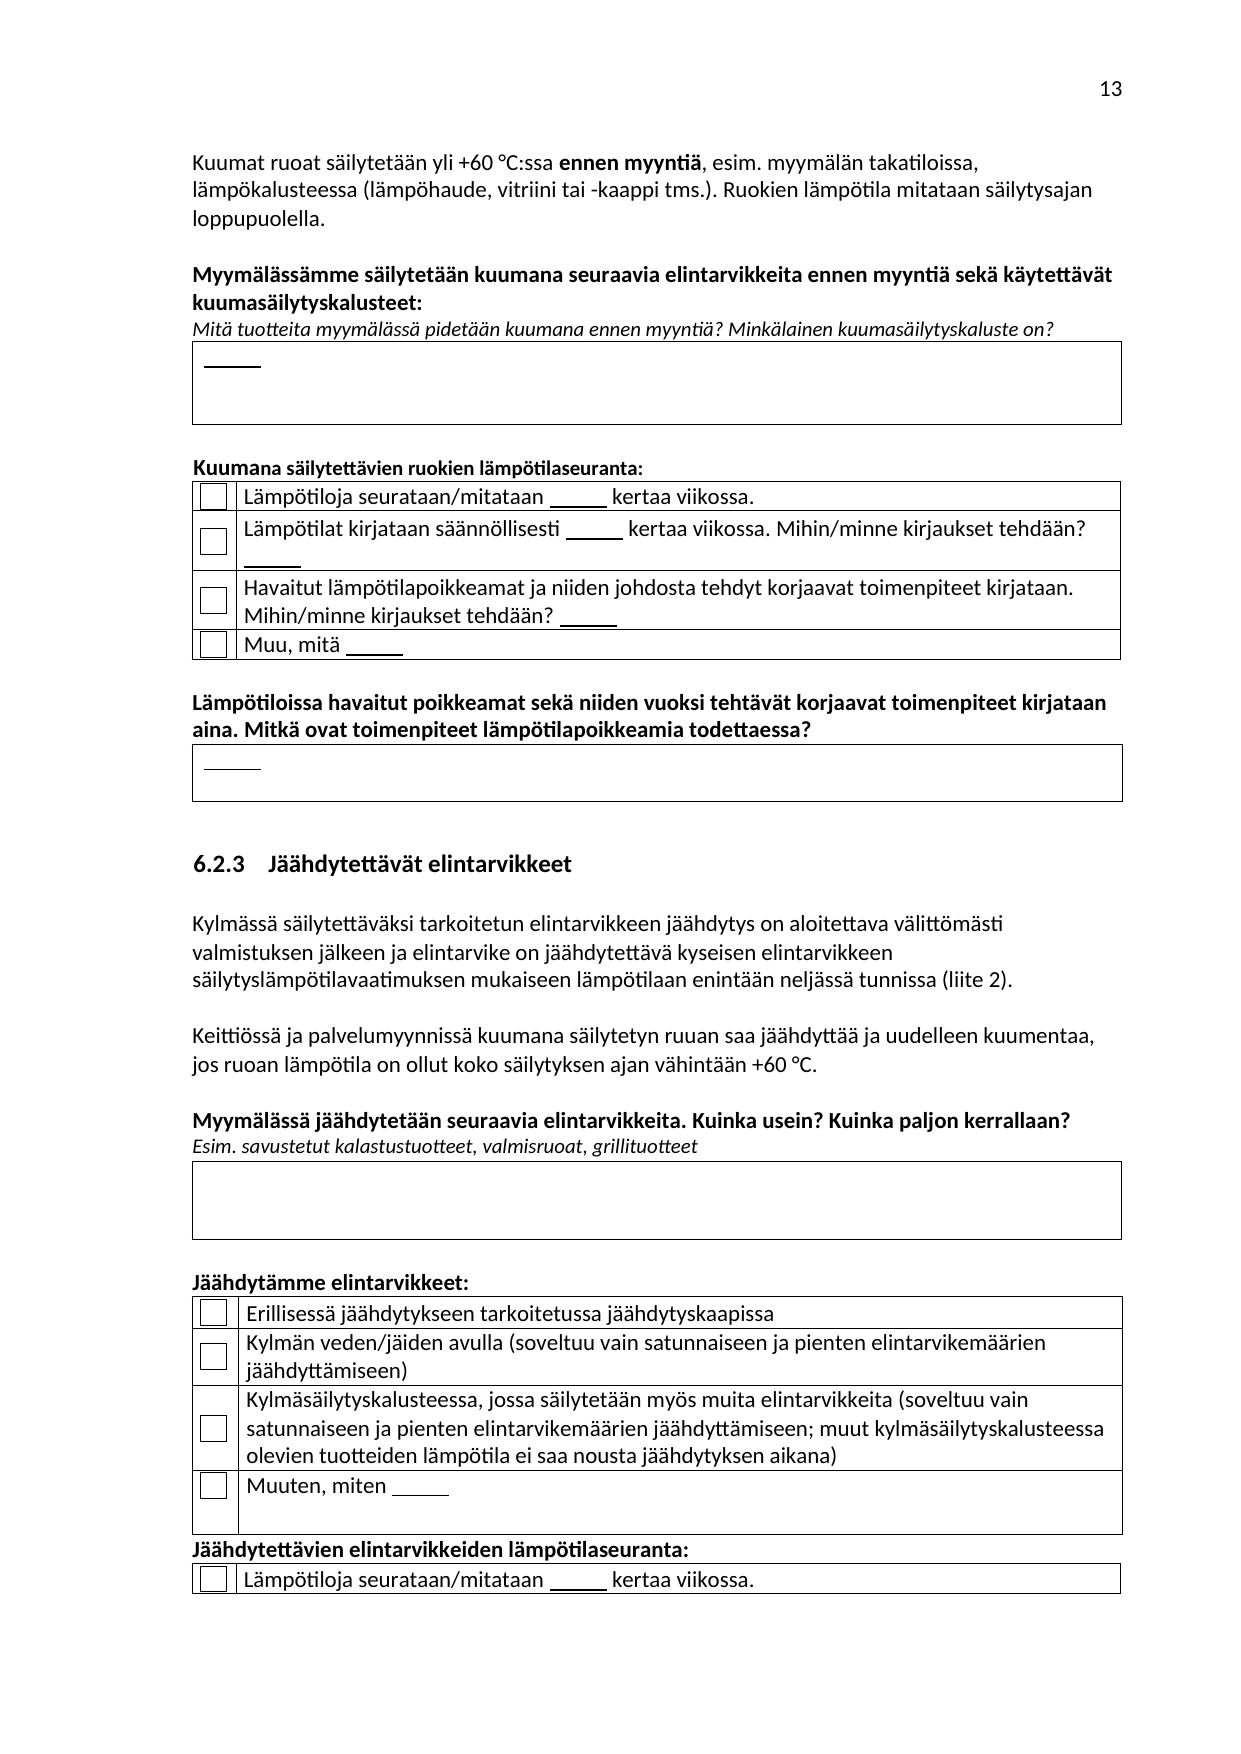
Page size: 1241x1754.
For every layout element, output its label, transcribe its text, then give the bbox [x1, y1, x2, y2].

table_cell Lämpötilat kirjataan säännöllisesti kertaa viikossa. Mihin/minne kirjaukset tehdään? [237, 511, 1120, 570]
text Kuumat ruoat säilytetään yli +60 °C:ssa ennen myyntiä, esim. myymälän takatiloissa, lämpökalusteessa (lämpöhaude, vitriini tai -kaappi tms.). Ruokien lämpötila mitataan säilytysajan loppupuolella. [192, 148, 1122, 232]
table_cell Muuten, miten [239, 1471, 1122, 1534]
table_header [193, 342, 1121, 424]
table_cell Havaitut lämpötilapoikkeamat ja niiden johdosta tehdyt korjaavat toimenpiteet kirjataan. Mihin/minne kirjaukset tehdään? [237, 571, 1120, 629]
table_header Erillisessä jäähdytykseen tarkoitetussa jäähdytyskaapissa [239, 1297, 1122, 1327]
table_cell [193, 630, 236, 658]
text Esim. savustetut kalastustuotteet, valmisruoat, grillituotteet [192, 1134, 1122, 1159]
subtitle Jäähdytettävät elintarvikkeet [193, 849, 1122, 879]
table_header [193, 745, 1122, 801]
text Kylmässä säilytettäväksi tarkoitetun elintarvikkeen jäähdytys on aloitettava välittömästi valmistuksen jälkeen ja elintarvike on jäähdytettävä kyseisen elintarvikkeen säilytyslämpötilavaatimuksen mukaiseen lämpötilaan enintään neljässä tunnissa (liite 2). [192, 909, 1122, 994]
table_header [193, 1297, 238, 1327]
table_cell Muu, mitä [237, 630, 1120, 658]
list Jäähdytämme elintarvikkeet: [192, 1268, 1122, 1296]
table_header Lämpötiloja seurataan/mitataan kertaa viikossa. [237, 482, 1120, 510]
table_cell [193, 1471, 238, 1534]
table_header [193, 482, 236, 510]
text Kuumana säilytettävien ruokien lämpötilaseuranta: [193, 453, 1122, 481]
table_header Lämpötiloja seurataan/mitataan kertaa viikossa. [237, 1564, 1120, 1593]
table_cell Kylmän veden/jäiden avulla (soveltuu vain satunnaiseen ja pienten elintarvikemäärien jäähdyttämiseen) [239, 1329, 1122, 1384]
table_cell [193, 1386, 238, 1470]
list Keittiössä ja palvelumyynnissä kuumana säilytetyn ruuan saa jäähdyttää ja uudelleen kuumentaa, jos ruoan lämpötila on ollut koko säilytyksen ajan vähintään +60 °C. [192, 1022, 1122, 1078]
text Lämpötiloissa havaitut poikkeamat sekä niiden vuoksi tehtävät korjaavat toimenpiteet kirjataan aina. Mitkä ovat toimenpiteet lämpötilapoikkeamia todettaessa? [192, 688, 1122, 744]
table_cell Kylmäsäilytyskalusteessa, jossa säilytetään myös muita elintarvikkeita (soveltuu vain satunnaiseen ja pienten elintarvikemäärien jäähdyttämiseen; muut kylmäsäilytyskalusteessa olevien tuotteiden lämpötila ei saa nousta jäähdytyksen aikana) [239, 1386, 1122, 1470]
table_cell [193, 511, 236, 570]
text Mitä tuotteita myymälässä pidetään kuumana ennen myyntiä? Minkälainen kuumasäilytyskaluste on? [192, 316, 1122, 341]
text Myymälässämme säilytetään kuumana seuraavia elintarvikkeita ennen myyntiä sekä käytettävät kuumasäilytyskalusteet: [192, 260, 1122, 316]
table_cell [193, 571, 236, 629]
table_cell [193, 1329, 238, 1384]
text Jäähdytettävien elintarvikkeiden lämpötilaseuranta: [192, 1535, 1122, 1563]
list Myymälässä jäähdytetään seuraavia elintarvikkeita. Kuinka usein? Kuinka paljon kerrallaan? [192, 1106, 1122, 1134]
table_header [193, 1162, 1121, 1239]
table_header [193, 1564, 236, 1593]
